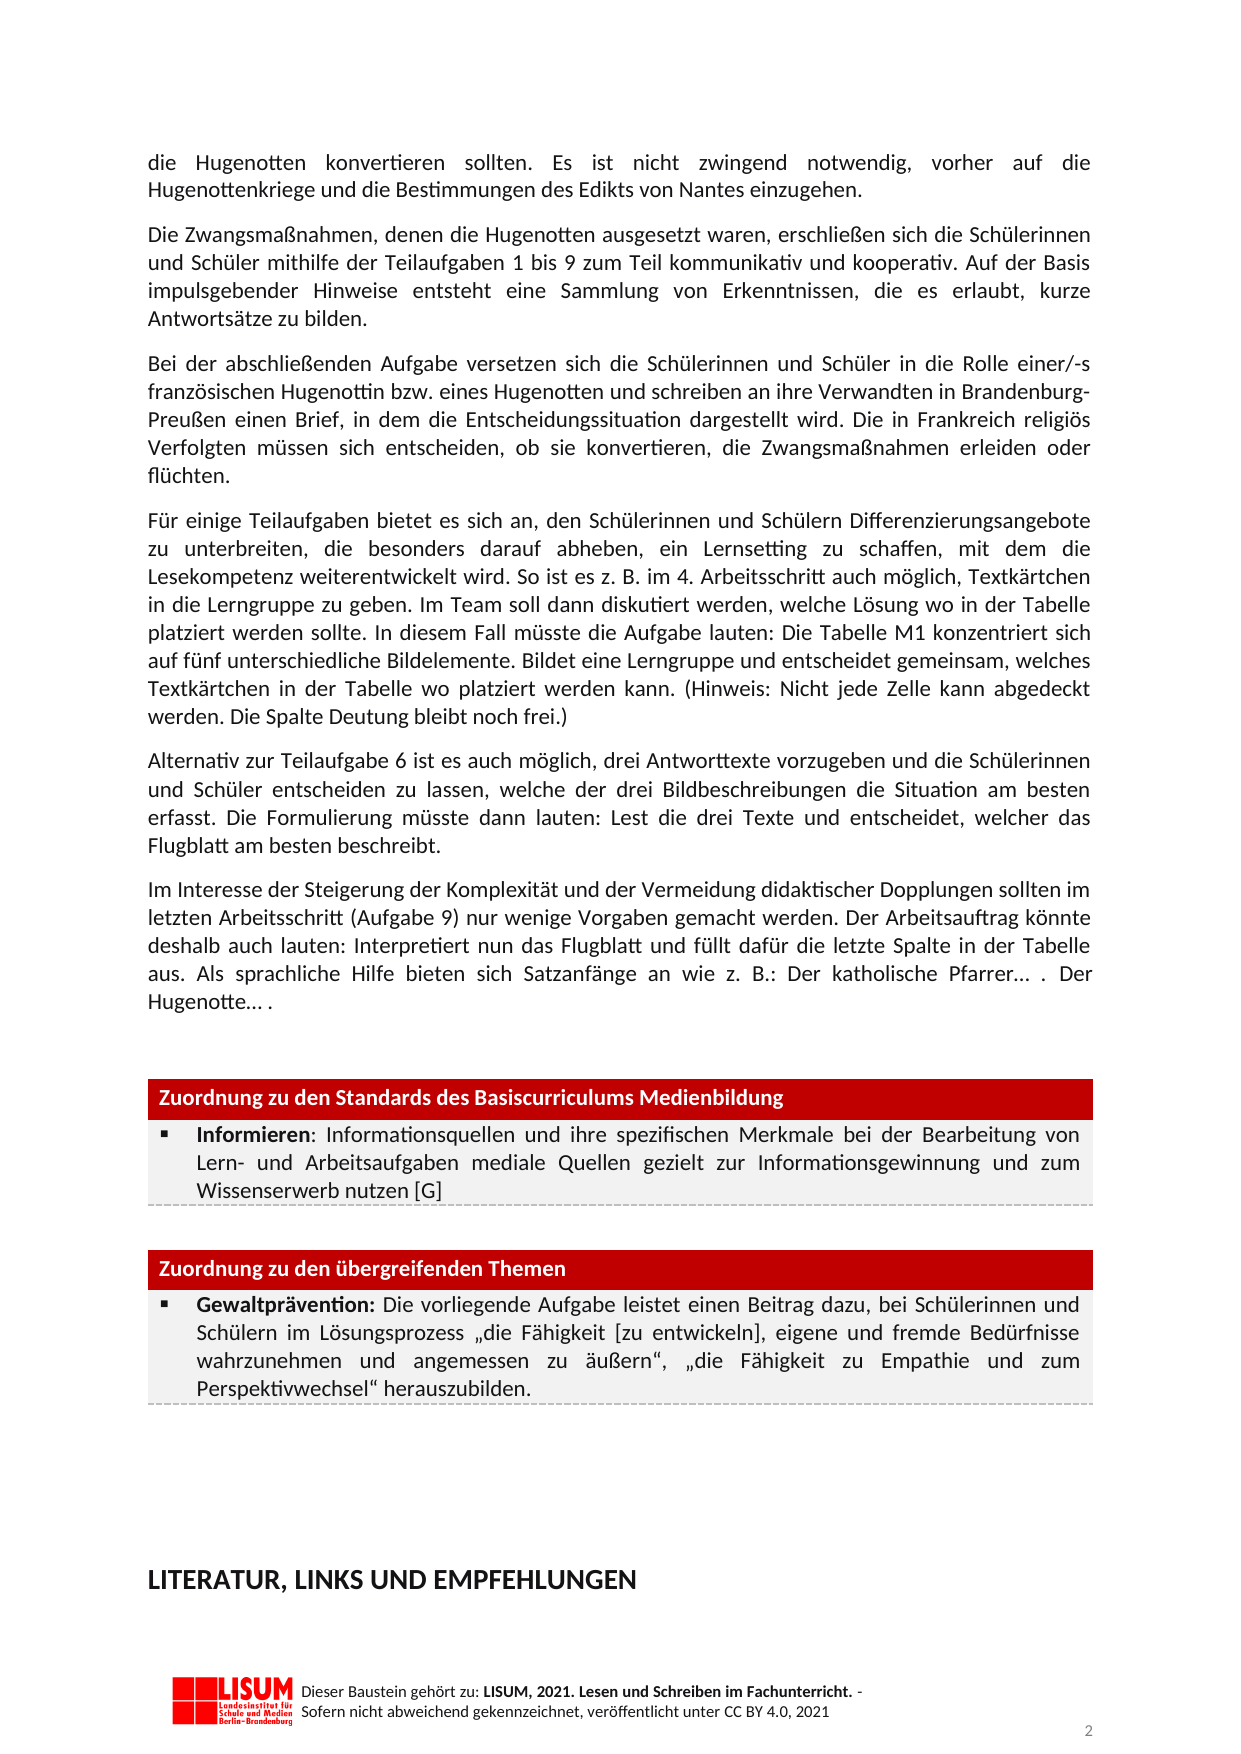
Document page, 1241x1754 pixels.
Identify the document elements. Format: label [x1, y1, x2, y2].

picture [172, 1677, 293, 1726]
